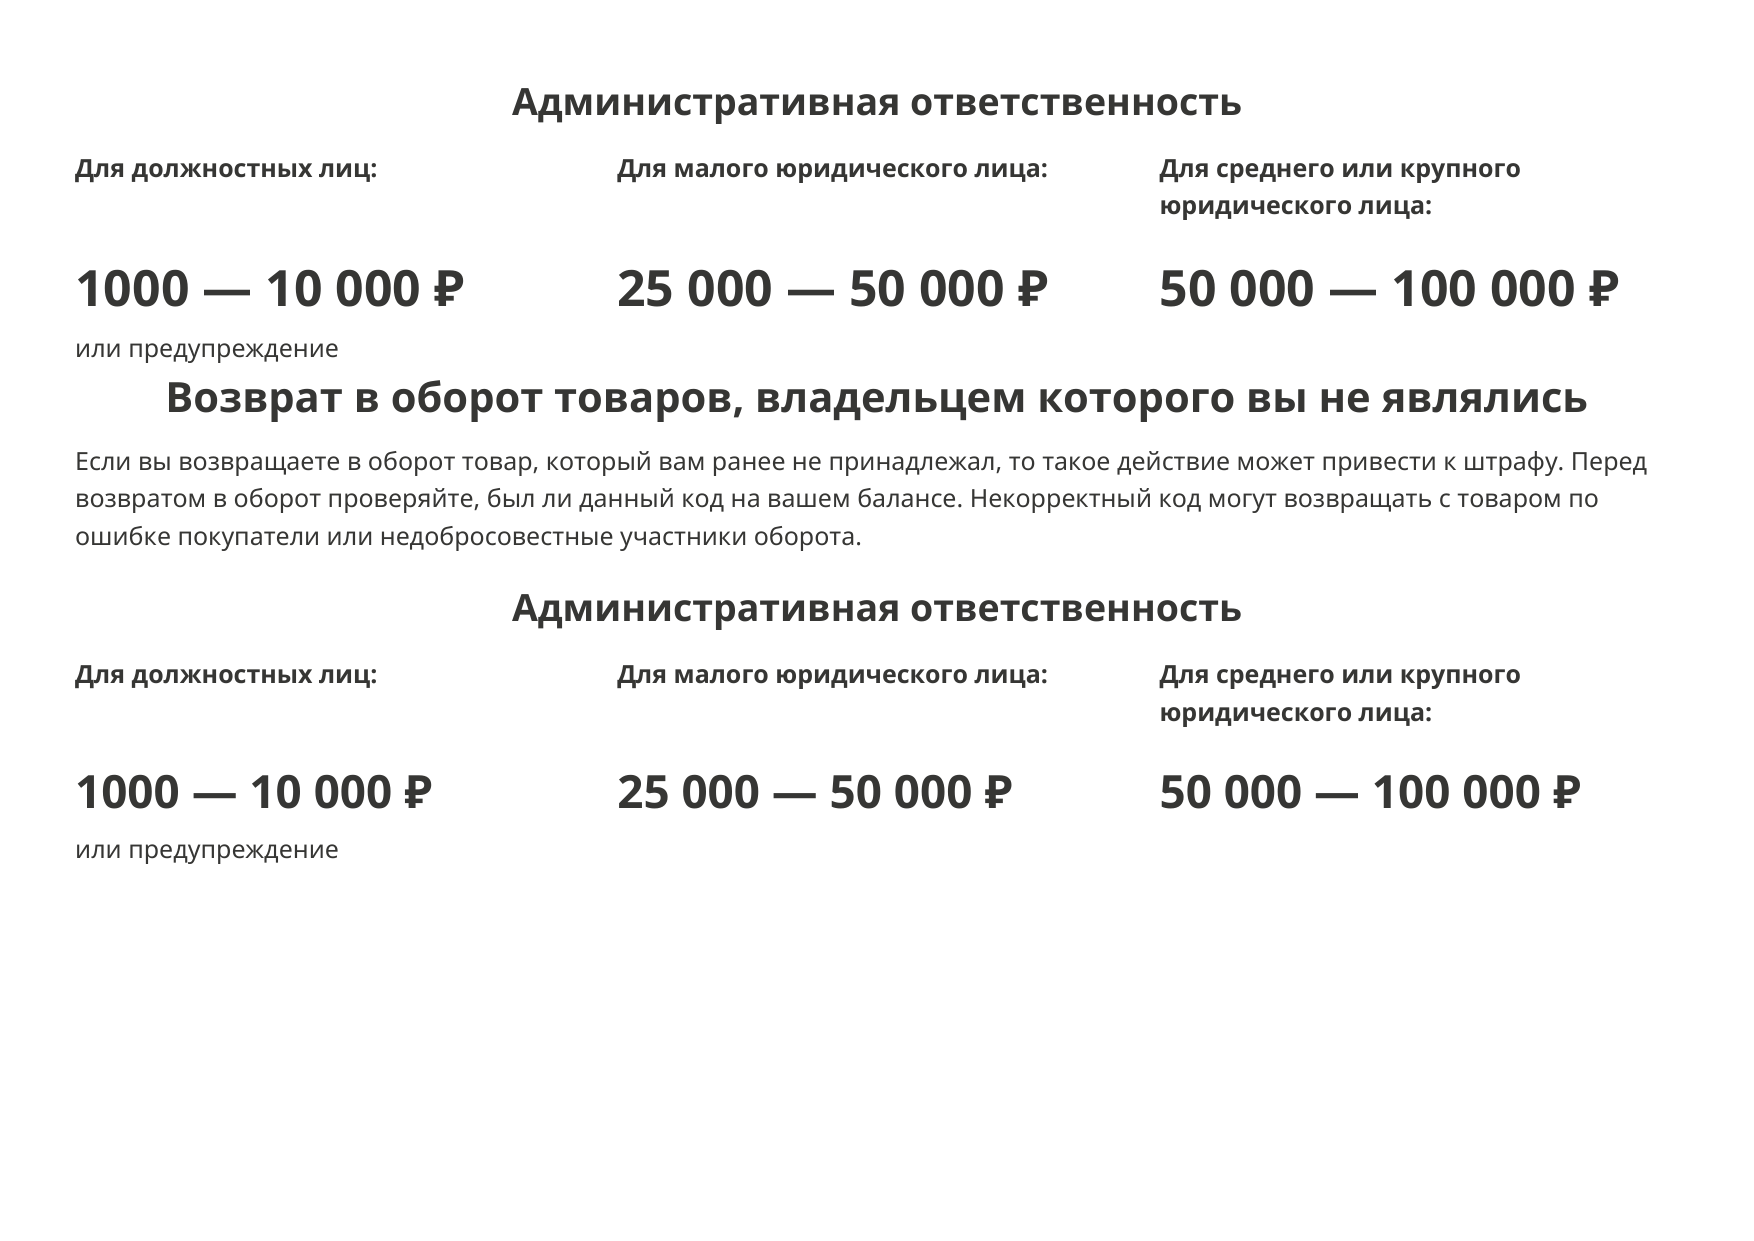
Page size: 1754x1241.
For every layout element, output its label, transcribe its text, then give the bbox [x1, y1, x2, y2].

table_header Для малого юридического лица: [606, 147, 1148, 253]
table_cell 25 000 — 50 000 ₽ [606, 760, 1148, 866]
table_cell 50 000 — 100 000 ₽ [1148, 760, 1690, 866]
table_header Для малого юридического лица: [606, 654, 1148, 760]
text Если вы возвращаете в оборот товар, который вам ранее не принадлежал, то такое действие может привести к штрафу. Перед возвратом в оборот проверяйте, был ли данный код на вашем балансе. Некорректный код могут возвращать с товаром по ошибке покупатели или недобросовестные участники оборота. [75, 440, 1679, 552]
table_header Для должностных лиц: [64, 654, 606, 760]
table_cell 50 000 — 100 000 ₽ [1148, 253, 1690, 365]
table_header Для среднего или крупного юридического лица: [1148, 147, 1690, 253]
table_cell 1000 — 10 000 ₽ или предупреждение [64, 760, 606, 866]
text Возврат в оборот товаров, владельцем которого вы не являлись [75, 365, 1679, 424]
table_cell 1000 — 10 000 ₽ или предупреждение [64, 253, 606, 365]
table_header Для среднего или крупного юридического лица: [1148, 654, 1690, 760]
text Административная ответственность [75, 573, 1679, 633]
text Административная ответственность [75, 75, 1679, 126]
table_header Для должностных лиц: [64, 147, 606, 253]
table_cell 25 000 — 50 000 ₽ [606, 253, 1148, 365]
